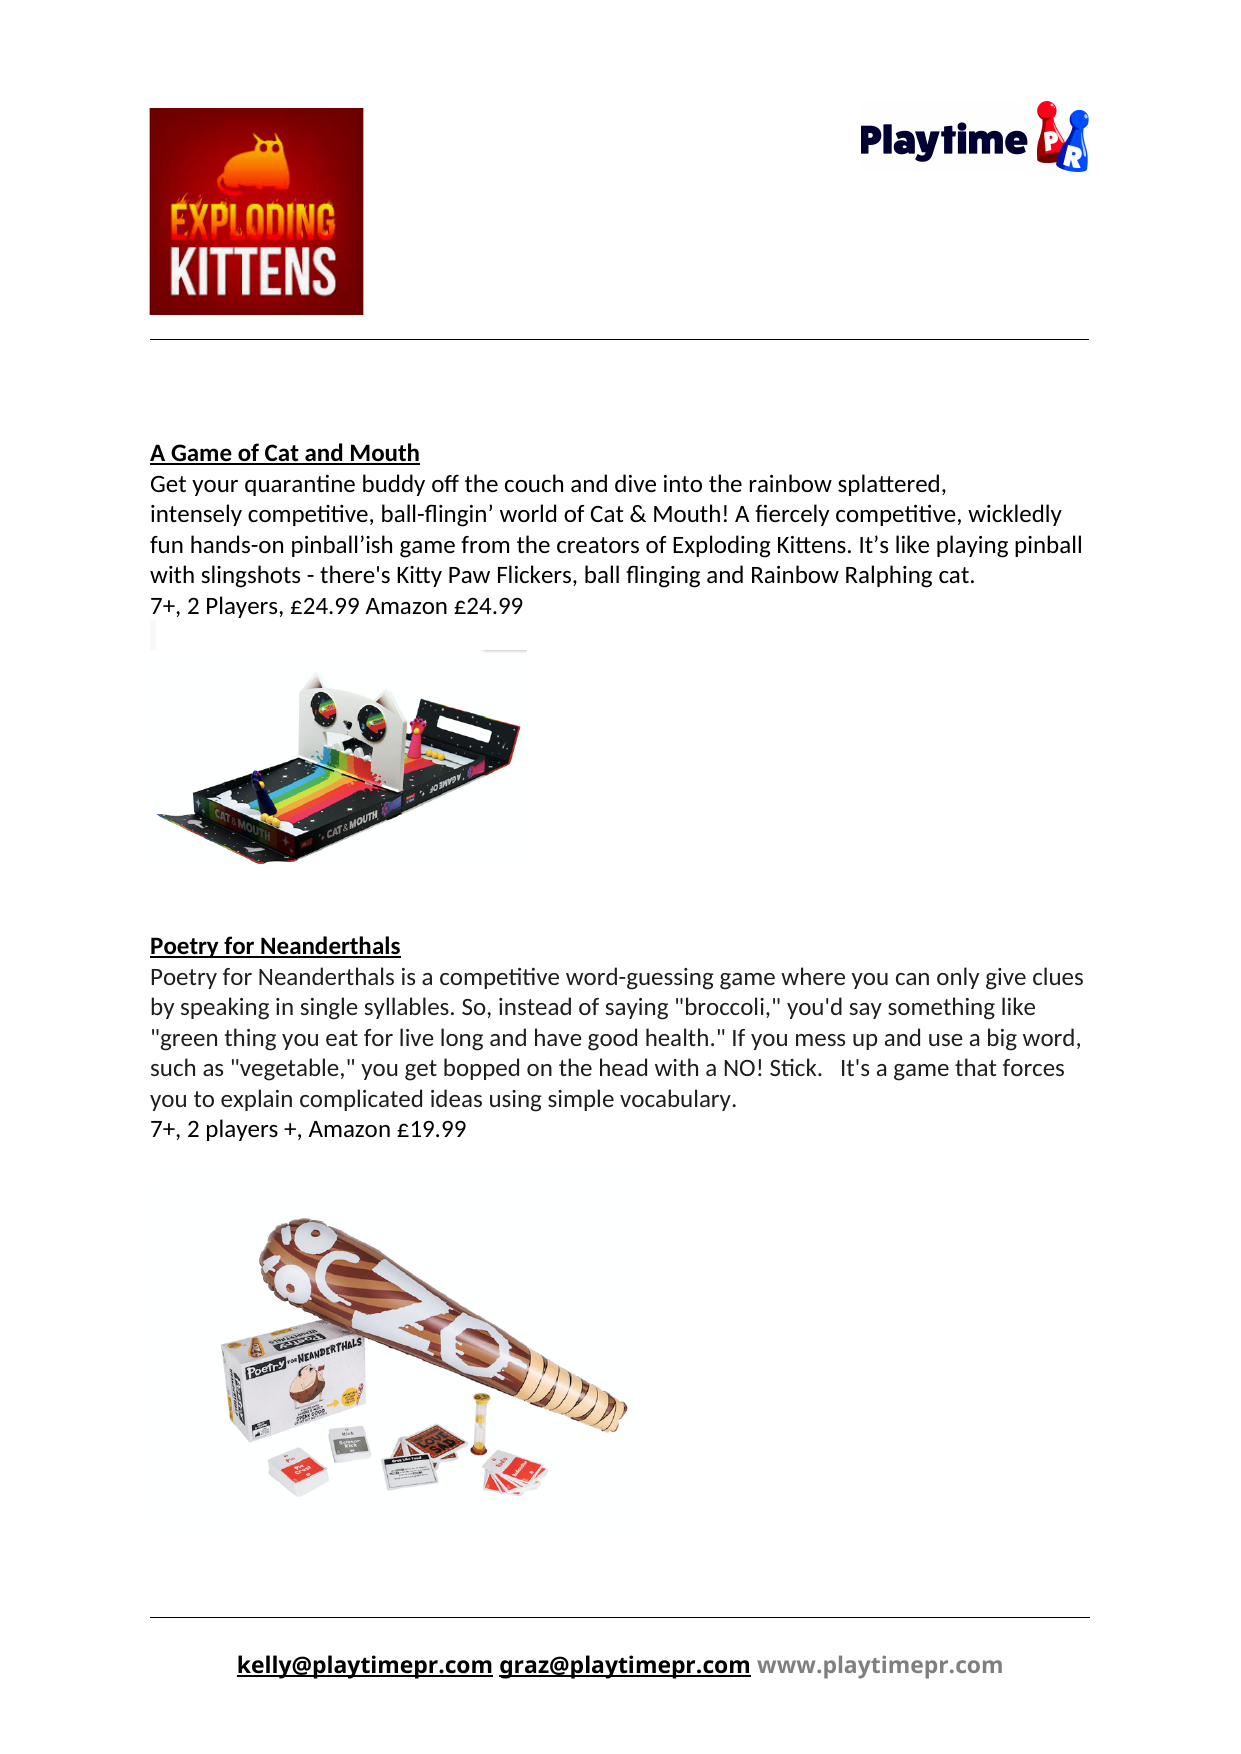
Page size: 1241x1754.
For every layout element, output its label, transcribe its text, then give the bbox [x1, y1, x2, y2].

text 7+, 2 Players, £24.99 Amazon £24.99 [150, 590, 1090, 620]
picture [149, 108, 364, 315]
picture [150, 650, 527, 870]
text 7+, 2 players +, Amazon £19.99 [150, 1113, 1090, 1144]
text A Game of Cat and Mouth [150, 437, 1090, 468]
text Poetry for Neanderthals [150, 930, 1090, 961]
picture [861, 101, 1089, 172]
text Poetry for Neanderthals is a competitive word-guessing game where you can only give clues by speaking in single syllables. So, instead of saying "broccoli," you'd say something like "green thing you eat for live long and have good health." If you mess up and use a big word, such as "vegetable," you get bopped on the head with a NO! Stick. It's a game that forces you to explain complicated ideas using simple vocabulary. [748, 961, 1090, 1113]
text Get your quarantine buddy off the couch and dive into the rainbow splattered, intensely competitive, ball-flingin’ world of Cat & Mouth! A fiercely competitive, wickledly fun hands-on pinball’ish game from the creators of Exploding Kittens. It’s like playing pinball with slingshots - there's Kitty Paw Flickers, ball flinging and Rainbow Ralphing cat. [150, 468, 1090, 590]
picture [150, 1174, 649, 1533]
